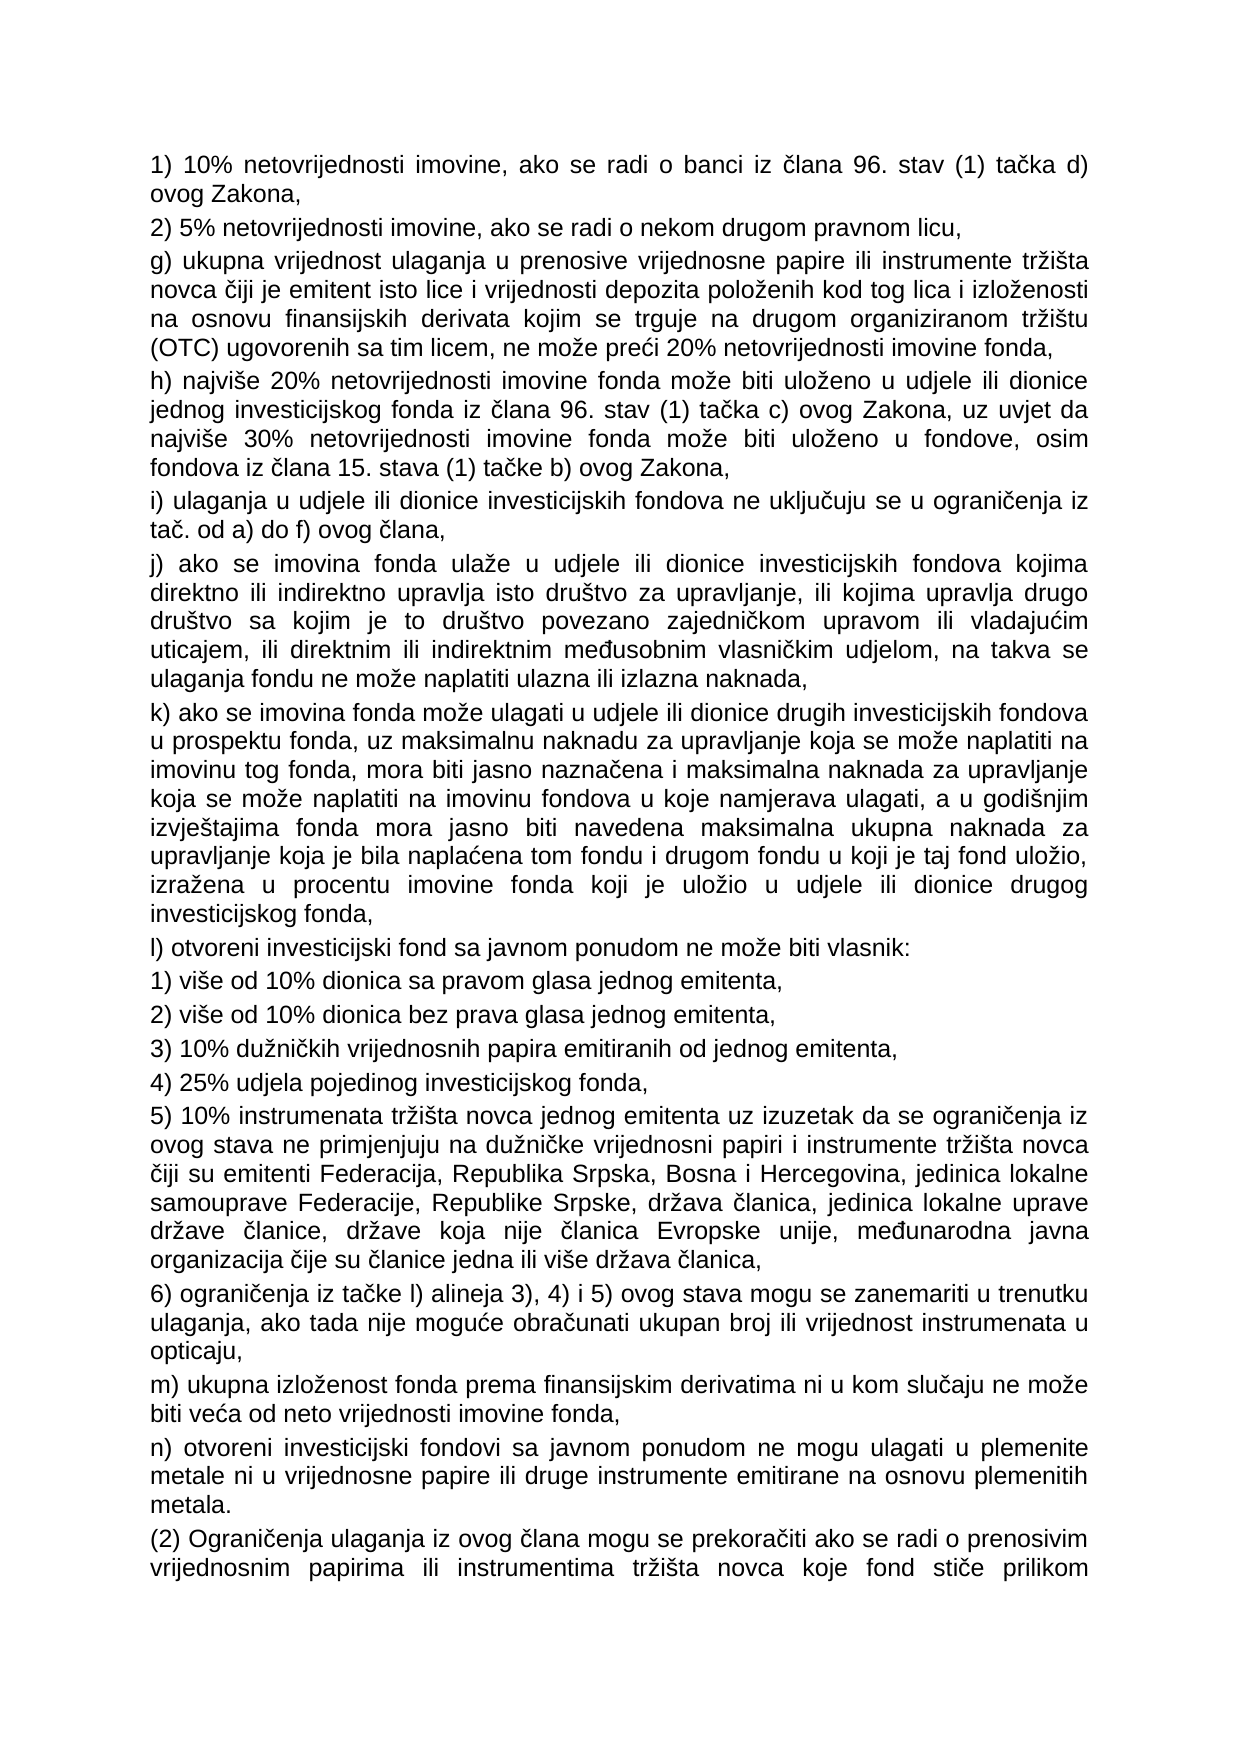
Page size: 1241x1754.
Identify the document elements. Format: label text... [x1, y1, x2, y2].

text 6) ograničenja iz tačke l) alineja 3), 4) i 5) ovog stava mogu se zanemariti u trenutku ulaganja, ako tada nije moguće obračunati ukupan broj ili vrijednost instrumenata u opticaju, [150, 1279, 1090, 1365]
text 4) 25% udjela pojedinog investicijskog fonda, [150, 1067, 1090, 1096]
text 2) više od 10% dionica bez prava glasa jednog emitenta, [150, 1000, 1090, 1029]
text l) otvoreni investicijski fond sa javnom ponudom ne može biti vlasnik: [150, 932, 1090, 961]
text 5) 10% instrumenata tržišta novca jednog emitenta uz izuzetak da se ograničenja iz ovog stava ne primjenjuju na dužničke vrijednosni papiri i instrumente tržišta novca čiji su emitenti Federacija, Republika Srpska, Bosna i Hercegovina, jedinica lokalne samouprave Federacije, Republike Srpske, država članica, jedinica lokalne uprave države članice, države koja nije članica Evropske unije, međunarodna javna organizacija čije su članice jedna ili više država članica, [150, 1101, 1090, 1274]
text 1) 10% netovrijednosti imovine, ako se radi o banci iz člana 96. stav (1) tačka d) ovog Zakona, [150, 150, 1090, 207]
text n) otvoreni investicijski fondovi sa javnom ponudom ne mogu ulagati u plemenite metale ni u vrijednosne papire ili druge instrumente emitirane na osnovu plemenitih metala. [150, 1432, 1090, 1519]
text 1) više od 10% dionica sa pravom glasa jednog emitenta, [150, 966, 1090, 995]
text h) najviše 20% netovrijednosti imovine fonda može biti uloženo u udjele ili dionice jednog investicijskog fonda iz člana 96. stav (1) tačka c) ovog Zakona, uz uvjet da najviše 30% netovrijednosti imovine fonda može biti uloženo u fondove, osim fondova iz člana 15. stava (1) tačke b) ovog Zakona, [150, 366, 1090, 481]
text j) ako se imovina fonda ulaže u udjele ili dionice investicijskih fondova kojima direktno ili indirektno upravlja isto društvo za upravljanje, ili kojima upravlja drugo društvo sa kojim je to društvo povezano zajedničkom upravom ili vladajućim uticajem, ili direktnim ili indirektnim međusobnim vlasničkim udjelom, na takva se ulaganja fondu ne može naplatiti ulazna ili izlazna naknada, [150, 549, 1090, 692]
text g) ukupna vrijednost ulaganja u prenosive vrijednosne papire ili instrumente tržišta novca čiji je emitent isto lice i vrijednosti depozita položenih kod tog lica i izloženosti na osnovu finansijskih derivata kojim se trguje na drugom organiziranom tržištu (OTC) ugovorenih sa tim licem, ne može preći 20% netovrijednosti imovine fonda, [150, 246, 1090, 361]
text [150, 1524, 1090, 1581]
text k) ako se imovina fonda može ulagati u udjele ili dionice drugih investicijskih fondova u prospektu fonda, uz maksimalnu naknadu za upravljanje koja se može naplatiti na imovinu tog fonda, mora biti jasno naznačena i maksimalna naknada za upravljanje koja se može naplatiti na imovinu fondova u koje namjerava ulagati, a u godišnjim izvještajima fonda mora jasno biti navedena maksimalna ukupna naknada za upravljanje koja je bila naplaćena tom fondu i drugom fondu u koji je taj fond uložio, izražena u procentu imovine fonda koji je uložio u udjele ili dionice drugog investicijskog fonda, [150, 697, 1090, 927]
text i) ulaganja u udjele ili dionice investicijskih fondova ne uključuju se u ograničenja iz tač. od a) do f) ovog člana, [150, 486, 1090, 544]
text 3) 10% dužničkih vrijednosnih papira emitiranih od jednog emitenta, [150, 1034, 1090, 1062]
text m) ukupna izloženost fonda prema finansijskim derivatima ni u kom slučaju ne može biti veća od neto vrijednosti imovine fonda, [150, 1370, 1090, 1427]
text 2) 5% netovrijednosti imovine, ako se radi o nekom drugom pravnom licu, [150, 212, 1090, 241]
